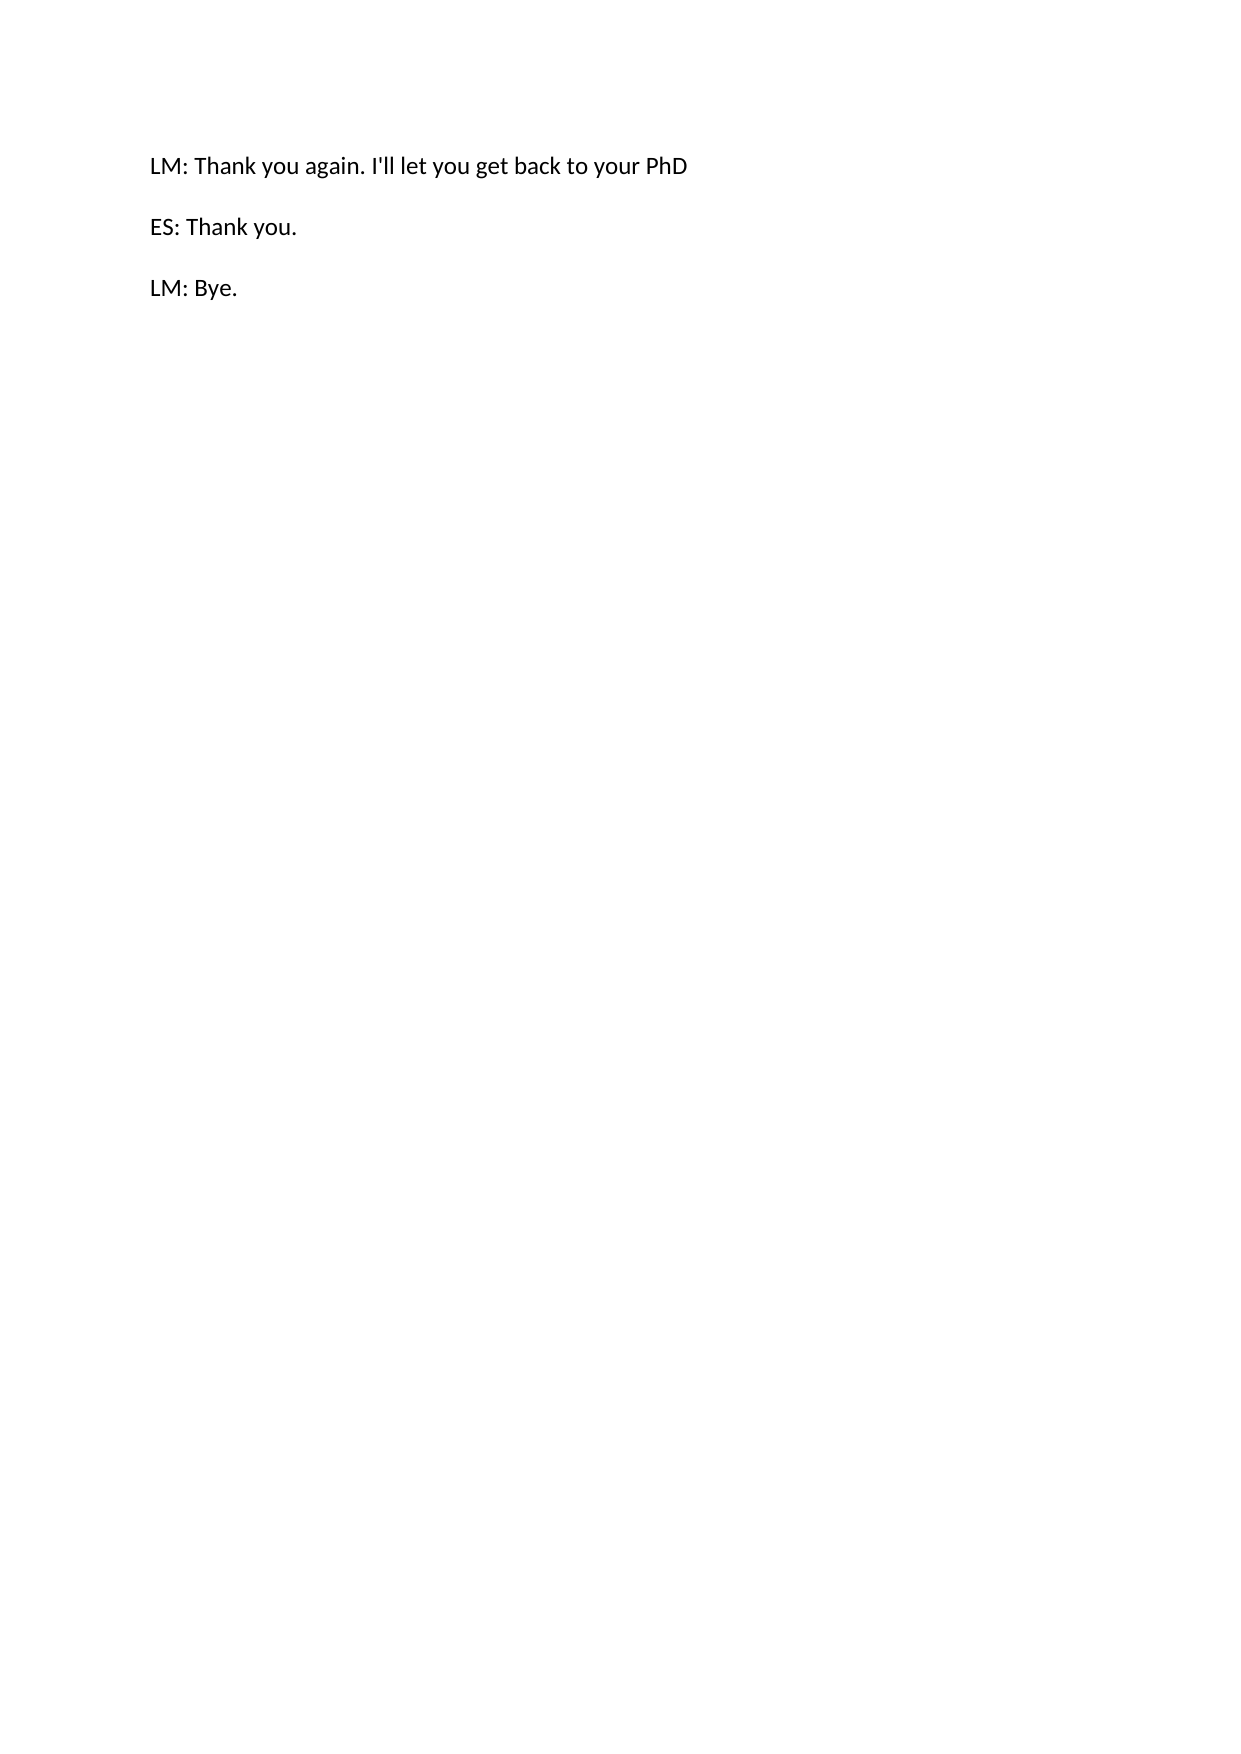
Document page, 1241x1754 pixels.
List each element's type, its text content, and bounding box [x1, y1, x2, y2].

text LM: Thank you again. I'll let you get back to your PhD [150, 150, 1090, 181]
text LM: Bye. [150, 272, 1090, 303]
text ES: Thank you. [150, 211, 1090, 242]
